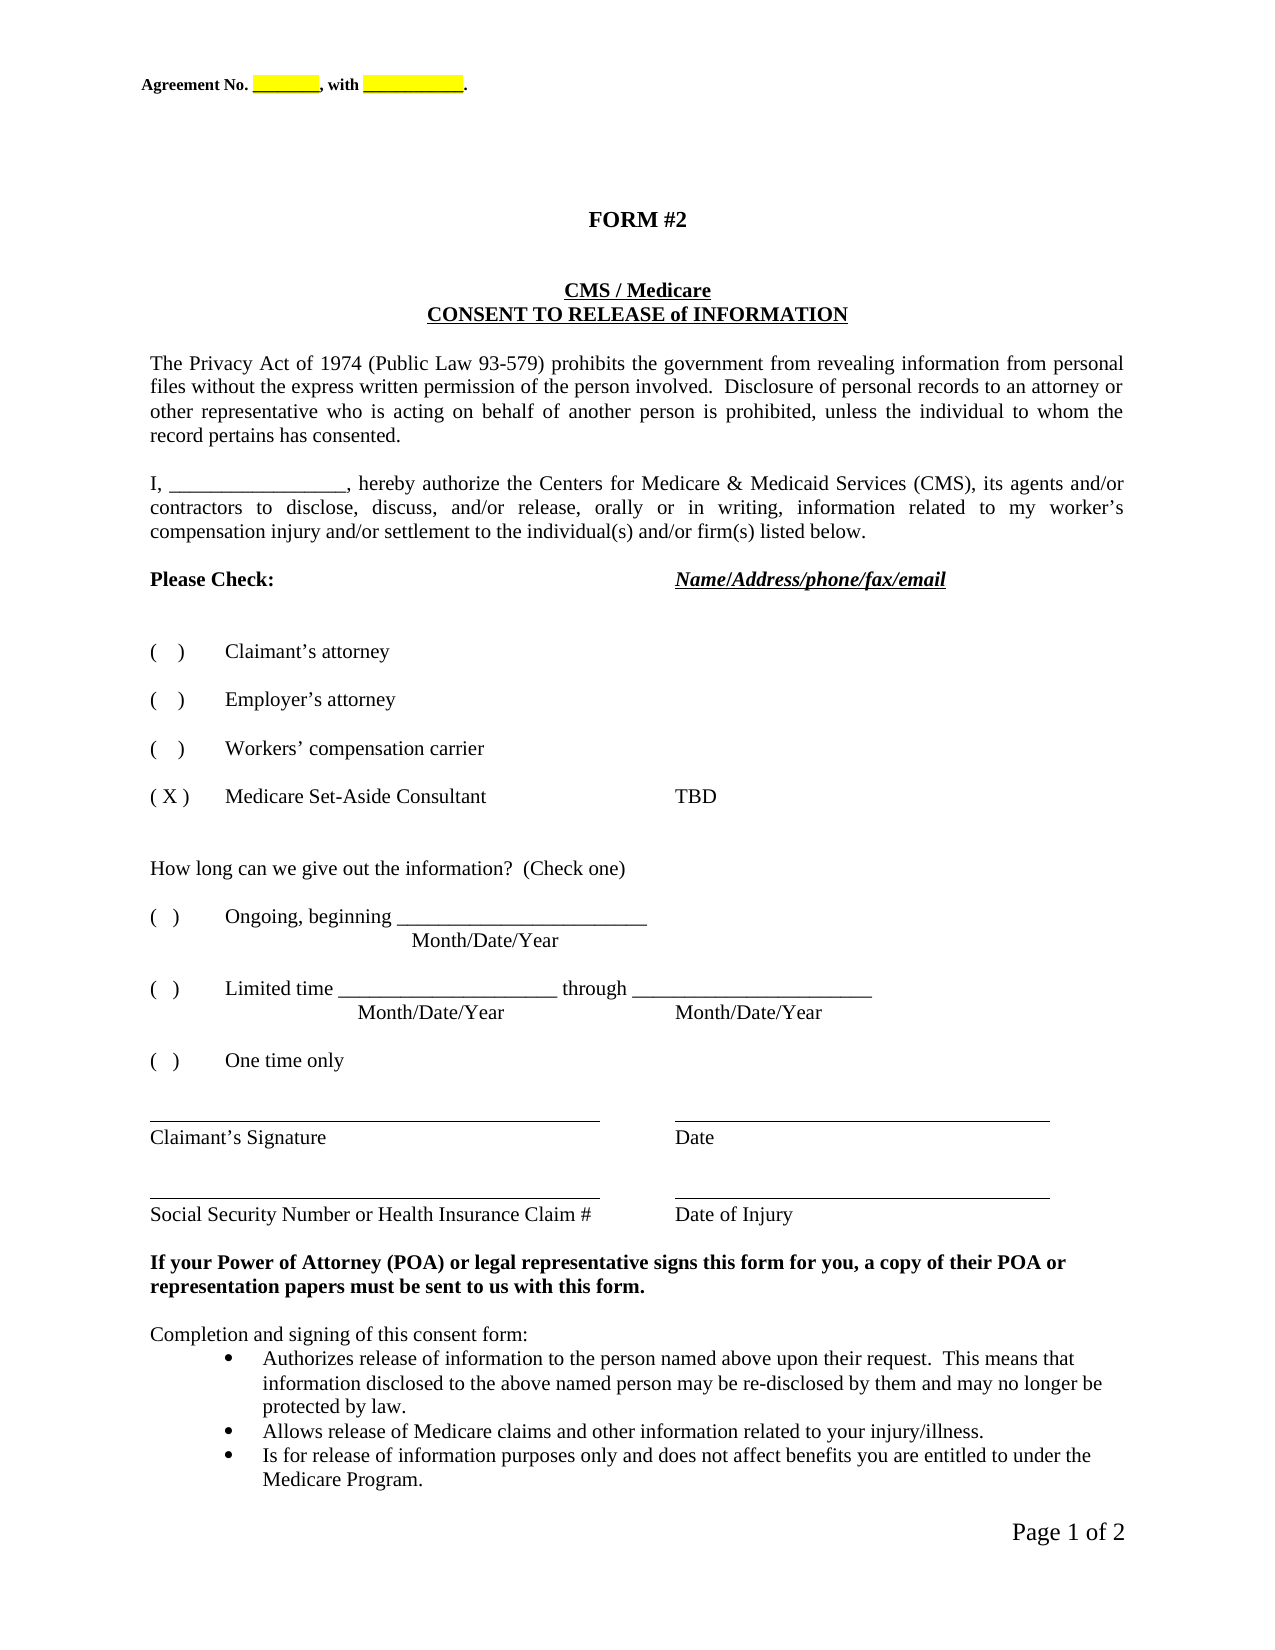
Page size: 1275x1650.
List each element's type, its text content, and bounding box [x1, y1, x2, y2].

text ( ) Limited time _____________________ through _______________________ [150, 976, 1125, 1000]
text I, _________________, hereby authorize the Centers for Medicare & Medicaid Services (CMS), its agents and/or contractors to disclose, discuss, and/or release, orally or in writing, information related to my worker’s compensation injury and/or settlement to the individual(s) and/or firm(s) listed below. [150, 471, 1125, 543]
subtitle FORM #2 [150, 206, 1125, 233]
text Month/Date/Year Month/Date/Year [150, 1000, 1125, 1024]
text If your Power of Attorney (POA) or legal representative signs this form for you, a copy of their POA or representation papers must be sent to us with this form. [150, 1250, 1125, 1298]
text ( ) Claimant’s attorney [150, 639, 1125, 663]
list Is for release of information purposes only and does not affect benefits you are entitled to under the Medicare Program. [225, 1443, 1125, 1491]
text The Privacy Act of 1974 (Public Law 93-579) prohibits the government from revealing information from personal files without the express written permission of the person involved. Disclosure of personal records to an attorney or other representative who is acting on behalf of another person is prohibited, unless the individual to whom the record pertains has consented. [150, 350, 1125, 447]
text ( X ) Medicare Set-Aside Consultant TBD [150, 783, 1125, 808]
text ( ) Employer’s attorney [150, 687, 1125, 711]
text Social Security Number or Health Insurance Claim # Date of Injury [150, 1202, 1125, 1226]
list Authorizes release of information to the person named above upon their request. This means that information disclosed to the above named person may be re-disclosed by them and may no longer be protected by law. [225, 1346, 1125, 1418]
text Month/Date/Year [150, 928, 1125, 952]
text Completion and signing of this consent form: [150, 1322, 1125, 1346]
text ( ) Workers’ compensation carrier [150, 735, 1125, 759]
text ( ) Ongoing, beginning ________________________ [150, 904, 1125, 928]
text ( ) One time only [150, 1048, 1125, 1072]
list Allows release of Medicare claims and other information related to your injury/illness. [225, 1418, 1125, 1443]
text Claimant’s Signature Date [150, 1125, 1125, 1149]
text How long can we give out the information? (Check one) [150, 856, 1125, 880]
text CMS / Medicare [150, 278, 1125, 302]
text CONSENT TO RELEASE of INFORMATION [150, 302, 1125, 326]
text Please Check: Name/Address/phone/fax/email [150, 567, 1125, 615]
